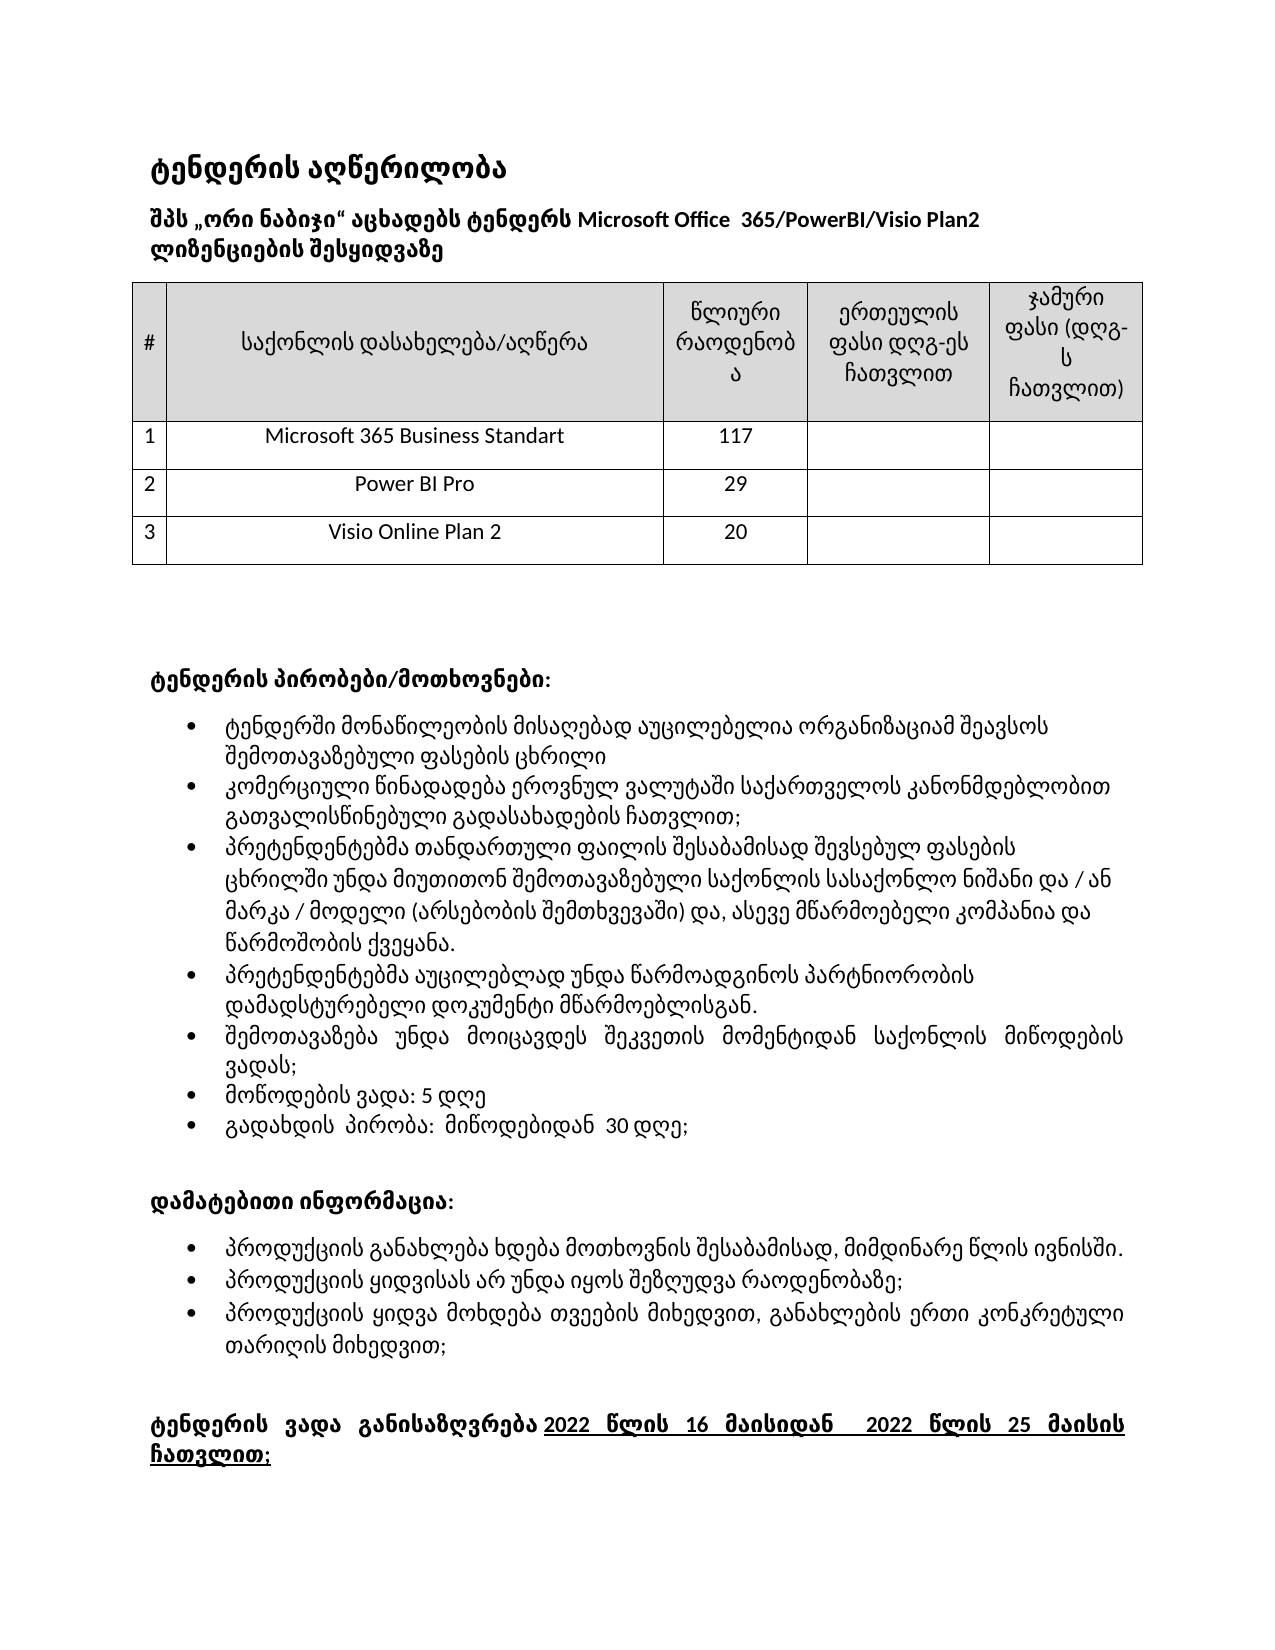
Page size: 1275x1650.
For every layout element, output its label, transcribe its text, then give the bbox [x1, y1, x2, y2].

table_cell Visio Online Plan 2 [167, 517, 663, 564]
table_cell 3 [133, 517, 166, 564]
list პროდუქციის განახლება ხდება მოთხოვნის შესაბამისად, მიმდინარე წლის ივნისში. [187, 1234, 1125, 1262]
list მოწოდების ვადა: 5 დღე [187, 1081, 1125, 1109]
table_cell [990, 517, 1142, 564]
list პროდუქციის ყიდვა მოხდება თვეების მიხედვით, განახლების ერთი კონკრეტული თარიღის მიხედვით; [187, 1299, 1125, 1359]
table_cell [990, 470, 1142, 516]
text ტენდერის აღწერილობა [150, 150, 1125, 186]
list პრეტენდენტებმა თანდართული ფაილის შესაბამისად შევსებულ ფასების ცხრილში უნდა მიუთითონ შემოთავაზებული საქონლის სასაქონლო ნიშანი და / ან მარკა / მოდელი (არსებობის შემთხვევაში) და, ასევე მწარმოებელი კომპანია და წარმოშობის ქვეყანა. [187, 833, 1125, 957]
table_cell [808, 470, 989, 516]
table_cell Microsoft 365 Business Standart [167, 422, 663, 468]
list პროდუქციის ყიდვისას არ უნდა იყოს შეზღუდვა რაოდენობაზე; [187, 1267, 1125, 1294]
table_cell 1 [133, 422, 166, 468]
table_cell 117 [664, 422, 807, 468]
table_cell [990, 422, 1142, 468]
table_cell Power BI Pro [167, 470, 663, 516]
list ტენდერში მონაწილეობის მისაღებად აუცილებელია ორგანიზაციამ შეავსოს შემოთავაზებული ფასების ცხრილი [187, 712, 1125, 770]
text ტენდერის ვადა განისაზღვრება 2022 წლის 16 მაისიდან 2022 წლის 25 მაისის ჩათვლით; [150, 1410, 1125, 1468]
list გადახდის პირობა: მიწოდებიდან 30 დღე; [187, 1111, 1125, 1139]
table_cell 20 [664, 517, 807, 564]
list პრეტენდენტებმა აუცილებლად უნდა წარმოადგინოს პარტნიორობის დამადსტურებელი დოკუმენტი მწარმოებლისგან. [187, 961, 1125, 1020]
table_cell [808, 517, 989, 564]
table_header წლიური რაოდენობა [664, 283, 807, 421]
table_header ერთეულის ფასი დღგ-ეს ჩათვლით [808, 283, 989, 421]
table_cell [808, 422, 989, 468]
table_header ჯამური ფასი (დღგ-ს ჩათვლით) [990, 283, 1142, 421]
table_header საქონლის დასახელება/აღწერა [167, 283, 663, 421]
list კომერციული წინადადება ეროვნულ ვალუტაში საქართველოს კანონმდებლობით გათვალისწინებული გადასახადების ჩათვლით; [187, 772, 1125, 831]
table_cell 2 [133, 470, 166, 516]
table_header # [133, 283, 166, 421]
list შემოთავაზება უნდა მოიცავდეს შეკვეთის მომენტიდან საქონლის მიწოდების ვადას; [187, 1022, 1125, 1079]
text შპს „ორი ნაბიჯი“ აცხადებს ტენდერს Microsoft Office 365/PowerBI/Visio Plan2 ლიზენციების შესყიდვაზე [150, 205, 1125, 263]
text ტენდერის პირობები/მოთხოვნები: [150, 665, 1125, 693]
table_cell 29 [664, 470, 807, 516]
text დამატებითი ინფორმაცია: [150, 1187, 1125, 1216]
